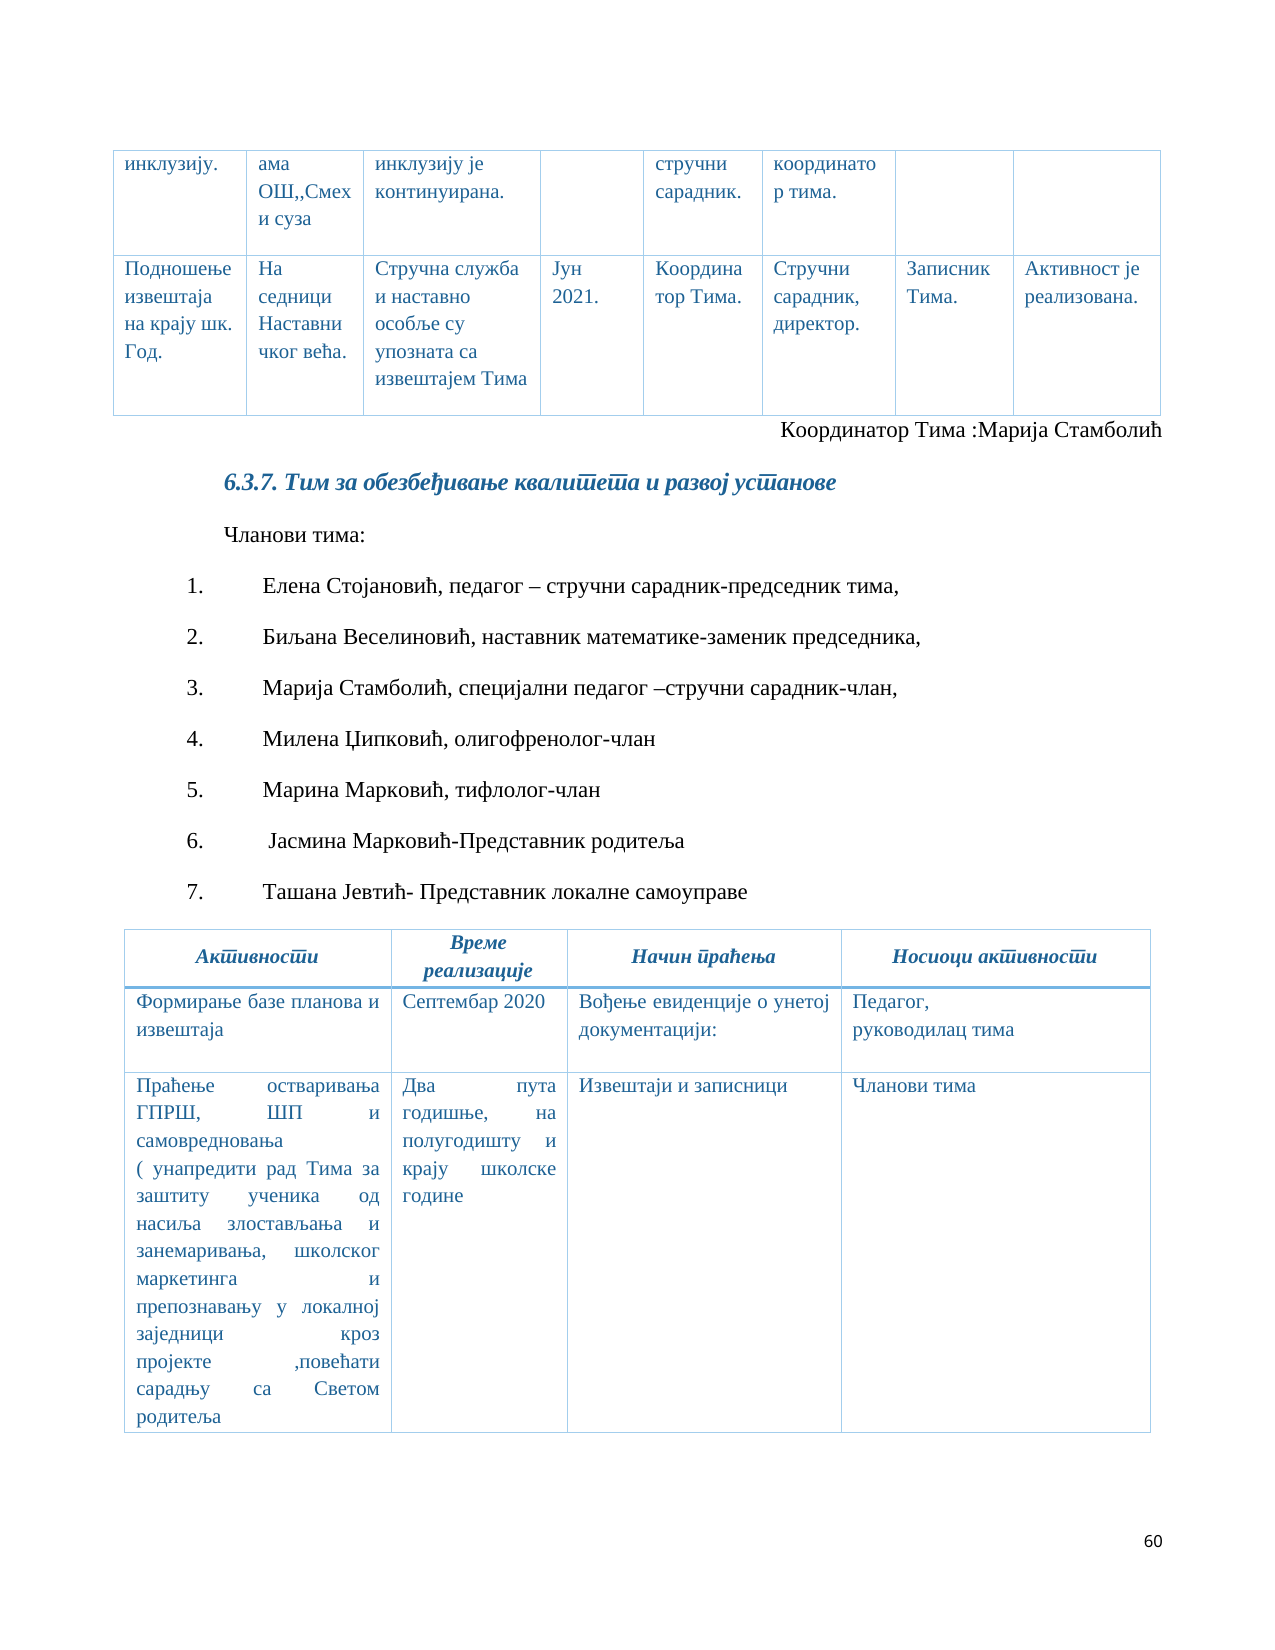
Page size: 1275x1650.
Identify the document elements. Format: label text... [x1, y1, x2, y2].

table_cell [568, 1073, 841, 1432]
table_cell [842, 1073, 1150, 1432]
list Милена Џипковић, олигофренолог-члан [186, 725, 1162, 751]
list Елена Стојановић, педагог – стручни сарадник-председник тима, [186, 572, 1162, 598]
text Координатор Тима :Марија Стамболић [112, 416, 1162, 442]
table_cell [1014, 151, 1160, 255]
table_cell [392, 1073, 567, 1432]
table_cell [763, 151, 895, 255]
list Јасмина Марковић-Представник родитеља [186, 827, 1162, 853]
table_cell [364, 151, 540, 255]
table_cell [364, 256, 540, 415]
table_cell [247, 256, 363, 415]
text Чланови тима: [150, 521, 1162, 547]
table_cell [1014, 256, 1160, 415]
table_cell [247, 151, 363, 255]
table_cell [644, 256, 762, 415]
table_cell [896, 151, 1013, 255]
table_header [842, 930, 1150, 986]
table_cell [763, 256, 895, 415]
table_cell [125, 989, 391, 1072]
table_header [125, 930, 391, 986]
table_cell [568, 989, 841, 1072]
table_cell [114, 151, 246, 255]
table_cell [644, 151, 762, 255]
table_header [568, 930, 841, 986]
text 6.3.7. Тим за обезбеђивање квалитета и развој установе [150, 467, 1162, 496]
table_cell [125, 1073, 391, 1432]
list Марина Марковић, тифлолог-члан [186, 776, 1162, 802]
list Биљана Веселиновић, наставник математике-заменик председника, [186, 623, 1162, 649]
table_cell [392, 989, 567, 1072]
list Ташана Јевтић- Представник локалне самоуправе [186, 878, 1162, 904]
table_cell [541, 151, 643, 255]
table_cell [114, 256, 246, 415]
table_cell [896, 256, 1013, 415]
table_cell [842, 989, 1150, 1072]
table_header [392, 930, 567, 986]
list Марија Стамболић, специјални педагог –стручни сарадник-члан, [186, 674, 1162, 700]
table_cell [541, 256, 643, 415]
